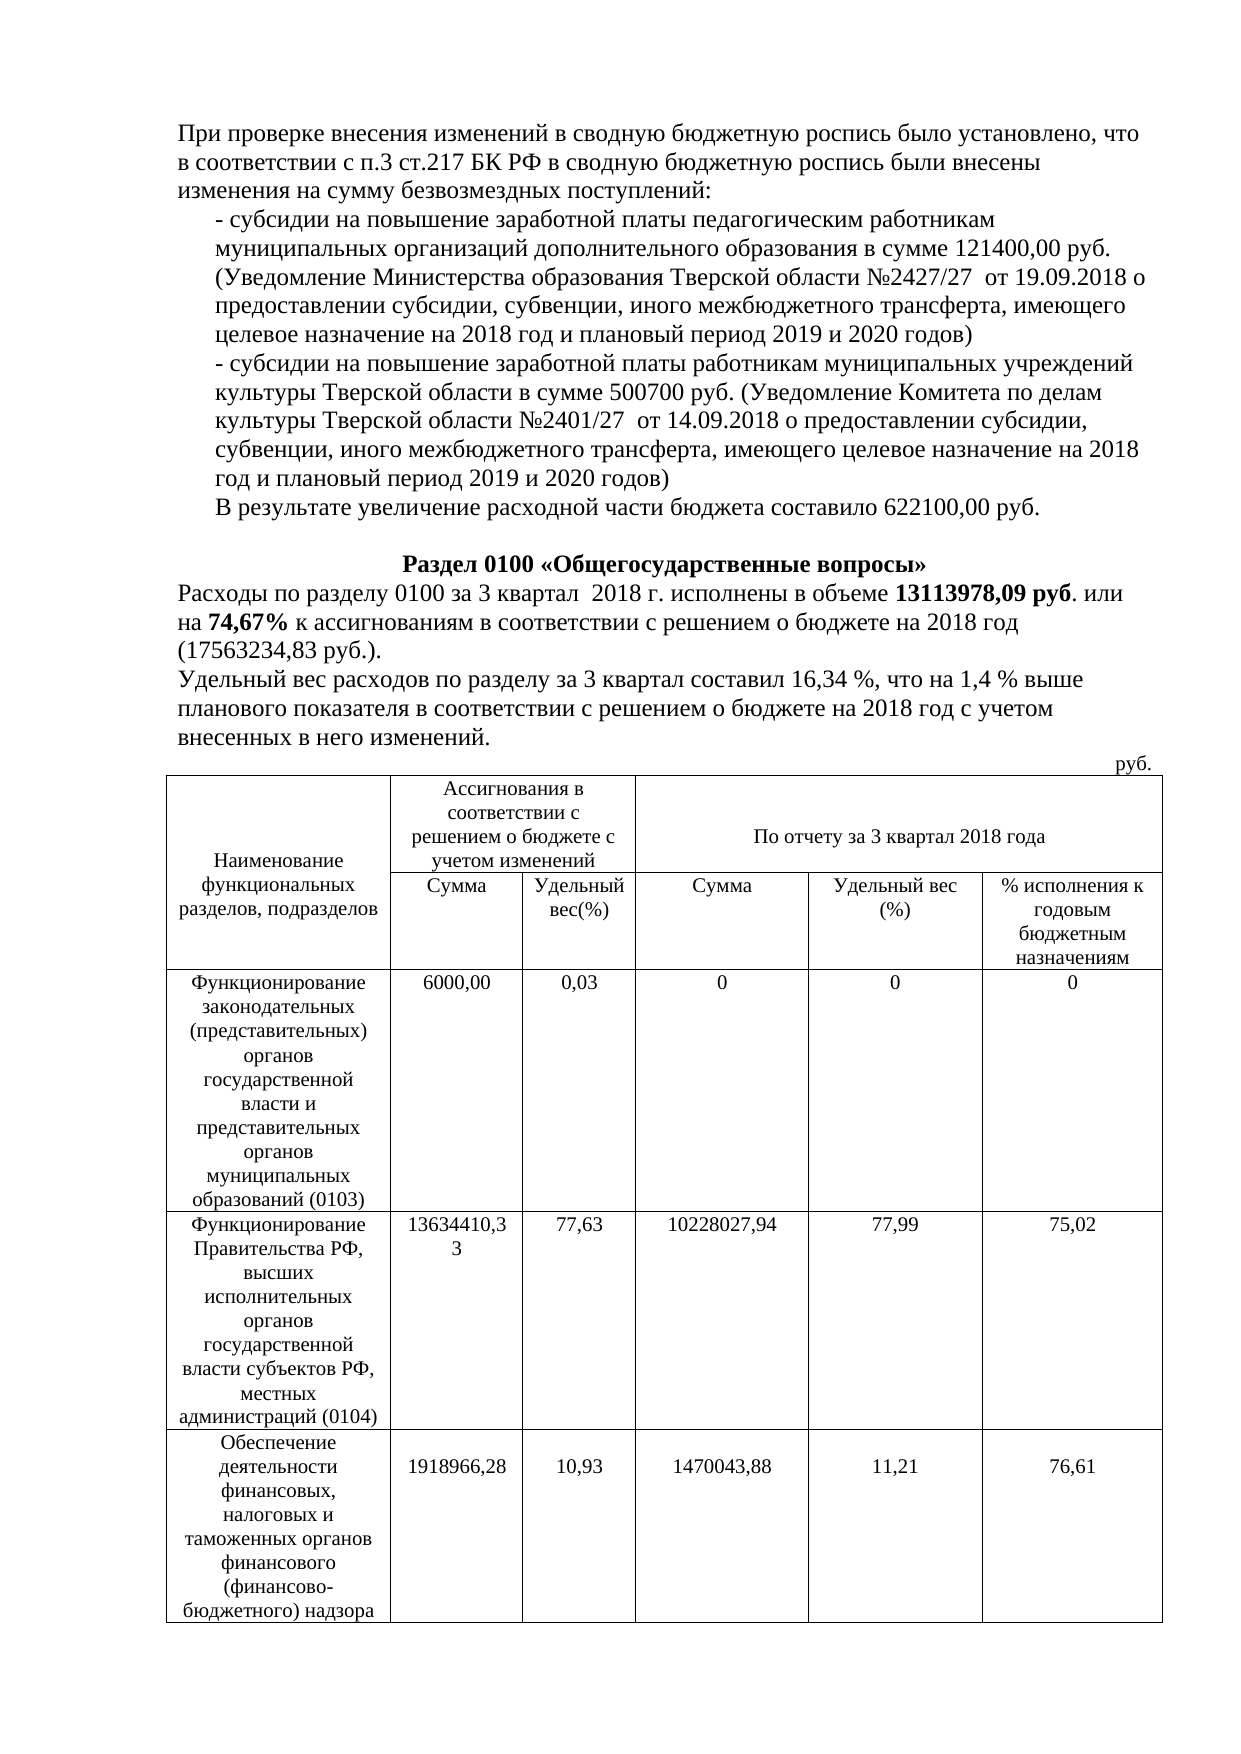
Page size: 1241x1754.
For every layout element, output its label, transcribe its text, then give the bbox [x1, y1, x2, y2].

table_cell 6000,00 [391, 970, 522, 1211]
table_cell Удельный вес (%) [809, 873, 982, 969]
table_cell Функционирование Правительства РФ, высших исполнительных органов государственной власти субъектов РФ, местных администраций (0104) [167, 1212, 390, 1428]
table_cell 1918966,28 [391, 1430, 522, 1622]
table_cell 1470043,88 [636, 1430, 808, 1622]
table_cell 10,93 [523, 1430, 635, 1622]
text В результате увеличение расходной части бюджета составило 622100,00 руб. [215, 492, 1152, 521]
table_cell Удельный вес(%) [523, 873, 635, 969]
table_cell Функционирование законодательных (представительных) органов государственной власти и представительных органов муниципальных образований (0103) [167, 970, 390, 1211]
table_cell 77,99 [809, 1212, 982, 1428]
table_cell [167, 1430, 390, 1622]
table_cell % исполнения к годовым бюджетным назначениям [983, 873, 1162, 969]
table_cell 0 [636, 970, 808, 1211]
table_cell 0 [983, 970, 1162, 1211]
table_cell Сумма [391, 873, 522, 969]
table_cell 13634410,33 [391, 1212, 522, 1428]
text руб. [177, 751, 1152, 775]
text Раздел 0100 «Общегосударственные вопросы» [177, 549, 1152, 578]
text - субсидии на повышение заработной платы работникам муниципальных учреждений культуры Тверской области в сумме 500700 руб. (Уведомление Комитета по делам культуры Тверской области №2401/27 от 14.09.2018 о предоставлении субсидии, субвенции, иного межбюджетного трансферта, имеющего целевое назначение на 2018 год и плановый период 2019 и 2020 годов) [215, 348, 1152, 492]
table_cell 77,63 [523, 1212, 635, 1428]
table_cell 10228027,94 [636, 1212, 808, 1428]
table_header Наименование функциональных разделов, подразделов [167, 776, 390, 969]
table_cell Сумма [636, 873, 808, 969]
table_cell 0,03 [523, 970, 635, 1211]
text Удельный вес расходов по разделу за 3 квартал составил 16,34 %, что на 1,4 % выше планового показателя в соответствии с решением о бюджете на 2018 год с учетом внесенных в него изменений. [177, 664, 1152, 751]
table_cell 76,61 [983, 1430, 1162, 1622]
table_cell 75,02 [983, 1212, 1162, 1428]
text - субсидии на повышение заработной платы педагогическим работникам муниципальных организаций дополнительного образования в сумме 121400,00 руб. (Уведомление Министерства образования Тверской области №2427/27 от 19.09.2018 о предоставлении субсидии, субвенции, иного межбюджетного трансферта, имеющего целевое назначение на 2018 год и плановый период 2019 и 2020 годов) [215, 204, 1152, 348]
table_header По отчету за 3 квартал 2018 года [636, 776, 1162, 872]
text При проверке внесения изменений в сводную бюджетную роспись было установлено, что в соответствии с п.3 ст.217 БК РФ в сводную бюджетную роспись были внесены изменения на сумму безвозмездных поступлений: [177, 118, 1152, 204]
table_cell 11,21 [809, 1430, 982, 1622]
table_cell 0 [809, 970, 982, 1211]
text Расходы по разделу 0100 за 3 квартал 2018 г. исполнены в объеме 13113978,09 руб. или на 74,67% к ассигнованиям в соответствии с решением о бюджете на 2018 год (17563234,83 руб.). [177, 578, 1152, 664]
table_header Ассигнования в соответствии с решением о бюджете с учетом изменений [391, 776, 635, 872]
